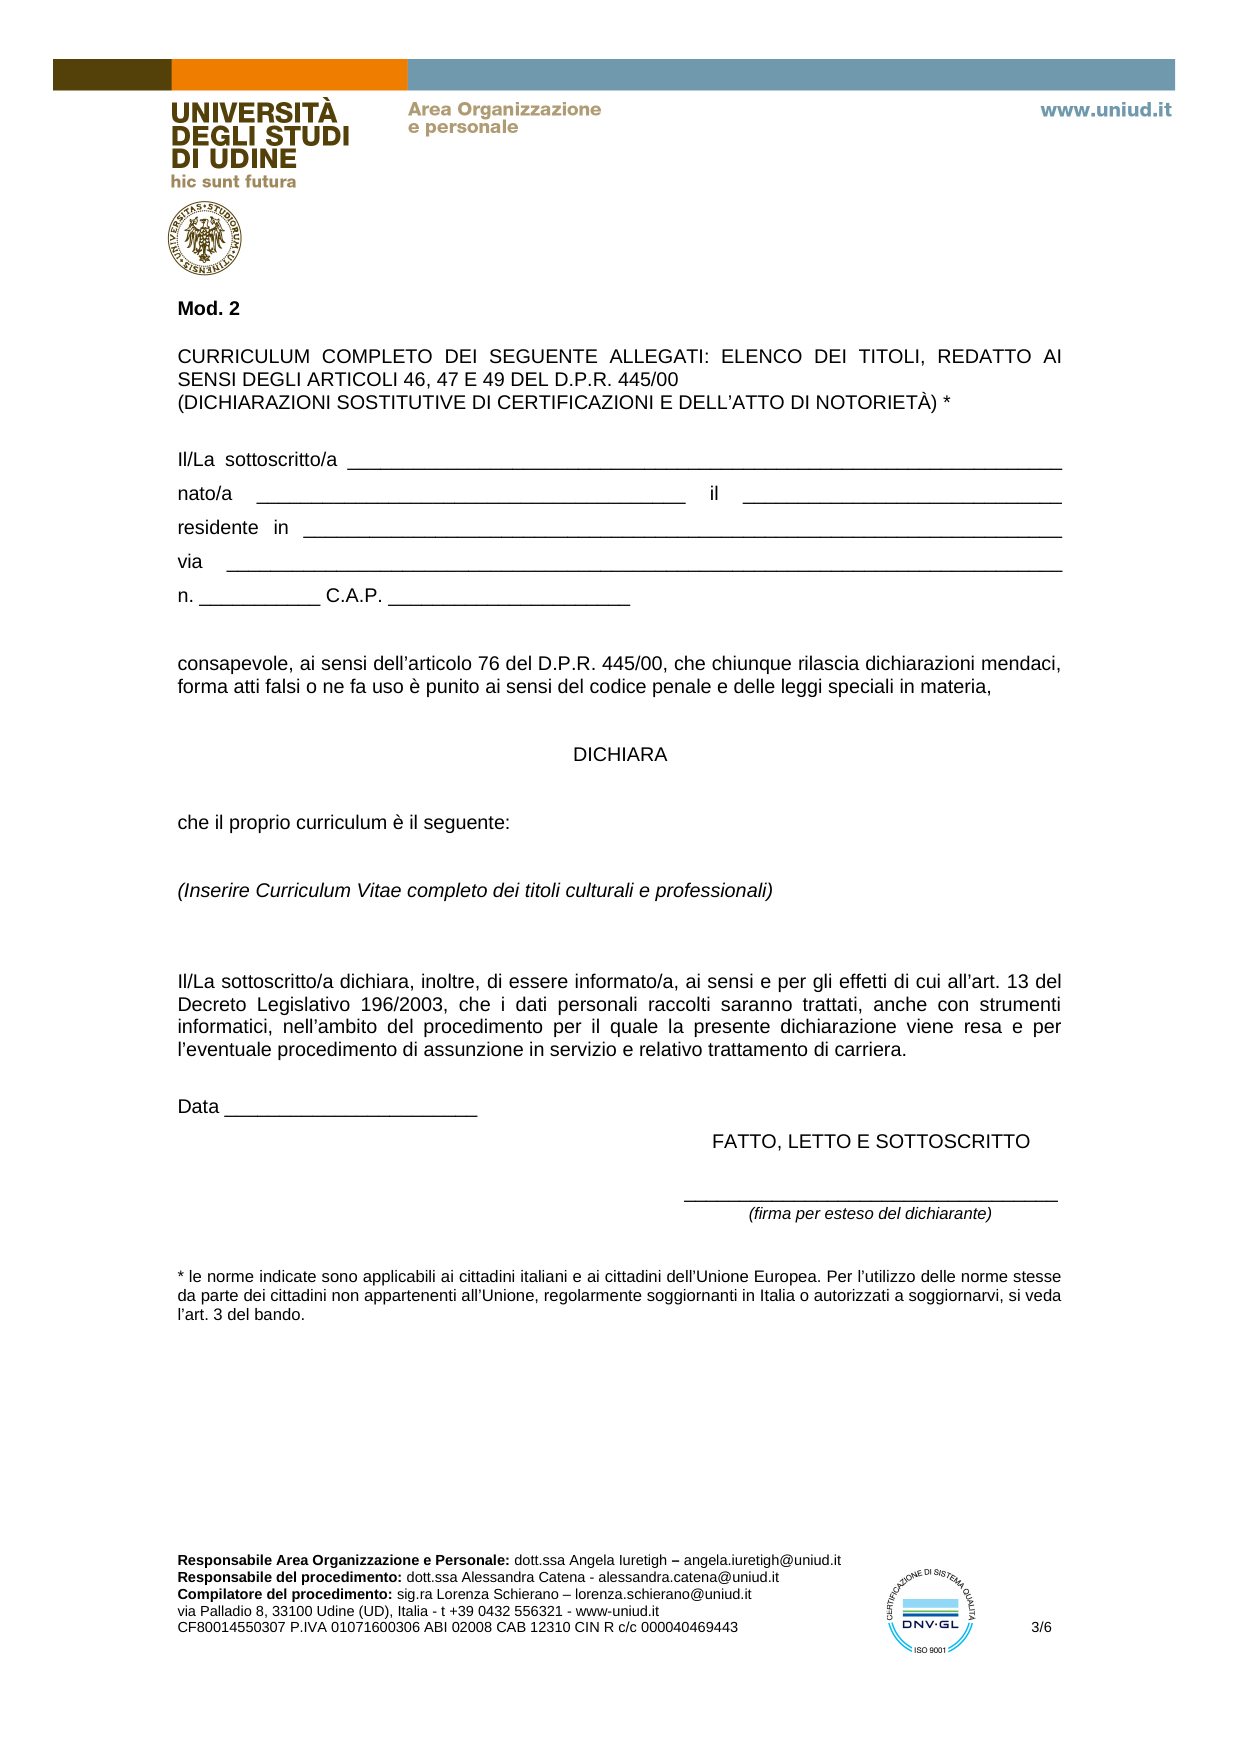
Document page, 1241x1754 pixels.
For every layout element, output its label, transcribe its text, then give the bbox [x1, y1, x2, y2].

text (DICHIARAZIONI SOSTITUTIVE DI CERTIFICAZIONI E DELL’ATTO DI NOTORIETÀ) * [177, 391, 1063, 413]
picture [886, 1569, 976, 1653]
text DICHIARA [177, 743, 1063, 765]
text __________________________________ [679, 1179, 1063, 1204]
text (firma per esteso del dichiarante) [679, 1204, 1063, 1223]
text Il/La sottoscritto/a _________________________________________________________________ nato/a _______________________________________ il _____________________________ residente in _____________________________________________________________________ via ____________________________________________________________________________ n. ___________ C.A.P. ______________________ [177, 447, 1063, 606]
text Il/La sottoscritto/a dichiara, inoltre, di essere informato/a, ai sensi e per gli effetti di cui all’art. 13 del Decreto Legislativo 196/2003, che i dati personali raccolti saranno trattati, anche con strumenti informatici, nell’ambito del procedimento per il quale la presente dichiarazione viene resa e per l’eventuale procedimento di assunzione in servizio e relativo trattamento di carriera. [177, 970, 1063, 1061]
text * le norme indicate sono applicabili ai cittadini italiani e ai cittadini dell’Unione Europea. Per l’utilizzo delle norme stesse da parte dei cittadini non appartenenti all’Unione, regolarmente soggiornanti in Italia o autorizzati a soggiornarvi, si veda l’art. 3 del bando. [177, 1267, 1063, 1324]
picture [53, 59, 1176, 296]
text (Inserire Curriculum Vitae completo dei titoli culturali e professionali) [177, 879, 1063, 902]
text che il proprio curriculum è il seguente: [177, 811, 1063, 833]
text consapevole, ai sensi dell’articolo 76 del D.P.R. 445/00, che chiunque rilascia dichiarazioni mendaci, forma atti falsi o ne fa uso è punito ai sensi del codice penale e delle leggi speciali in materia, [177, 652, 1063, 697]
text CURRICULUM COMPLETO DEI SEGUENTE ALLEGATI: ELENCO DEI TITOLI, REDATTO AI SENSI DEGLI ARTICOLI 46, 47 E 49 DEL D.P.R. 445/00 [177, 345, 1063, 391]
text Data _______________________ [177, 1095, 1063, 1117]
text FATTO, LETTO E SOTTOSCRITTO [679, 1129, 1063, 1154]
text Mod. 2 [177, 295, 1063, 320]
